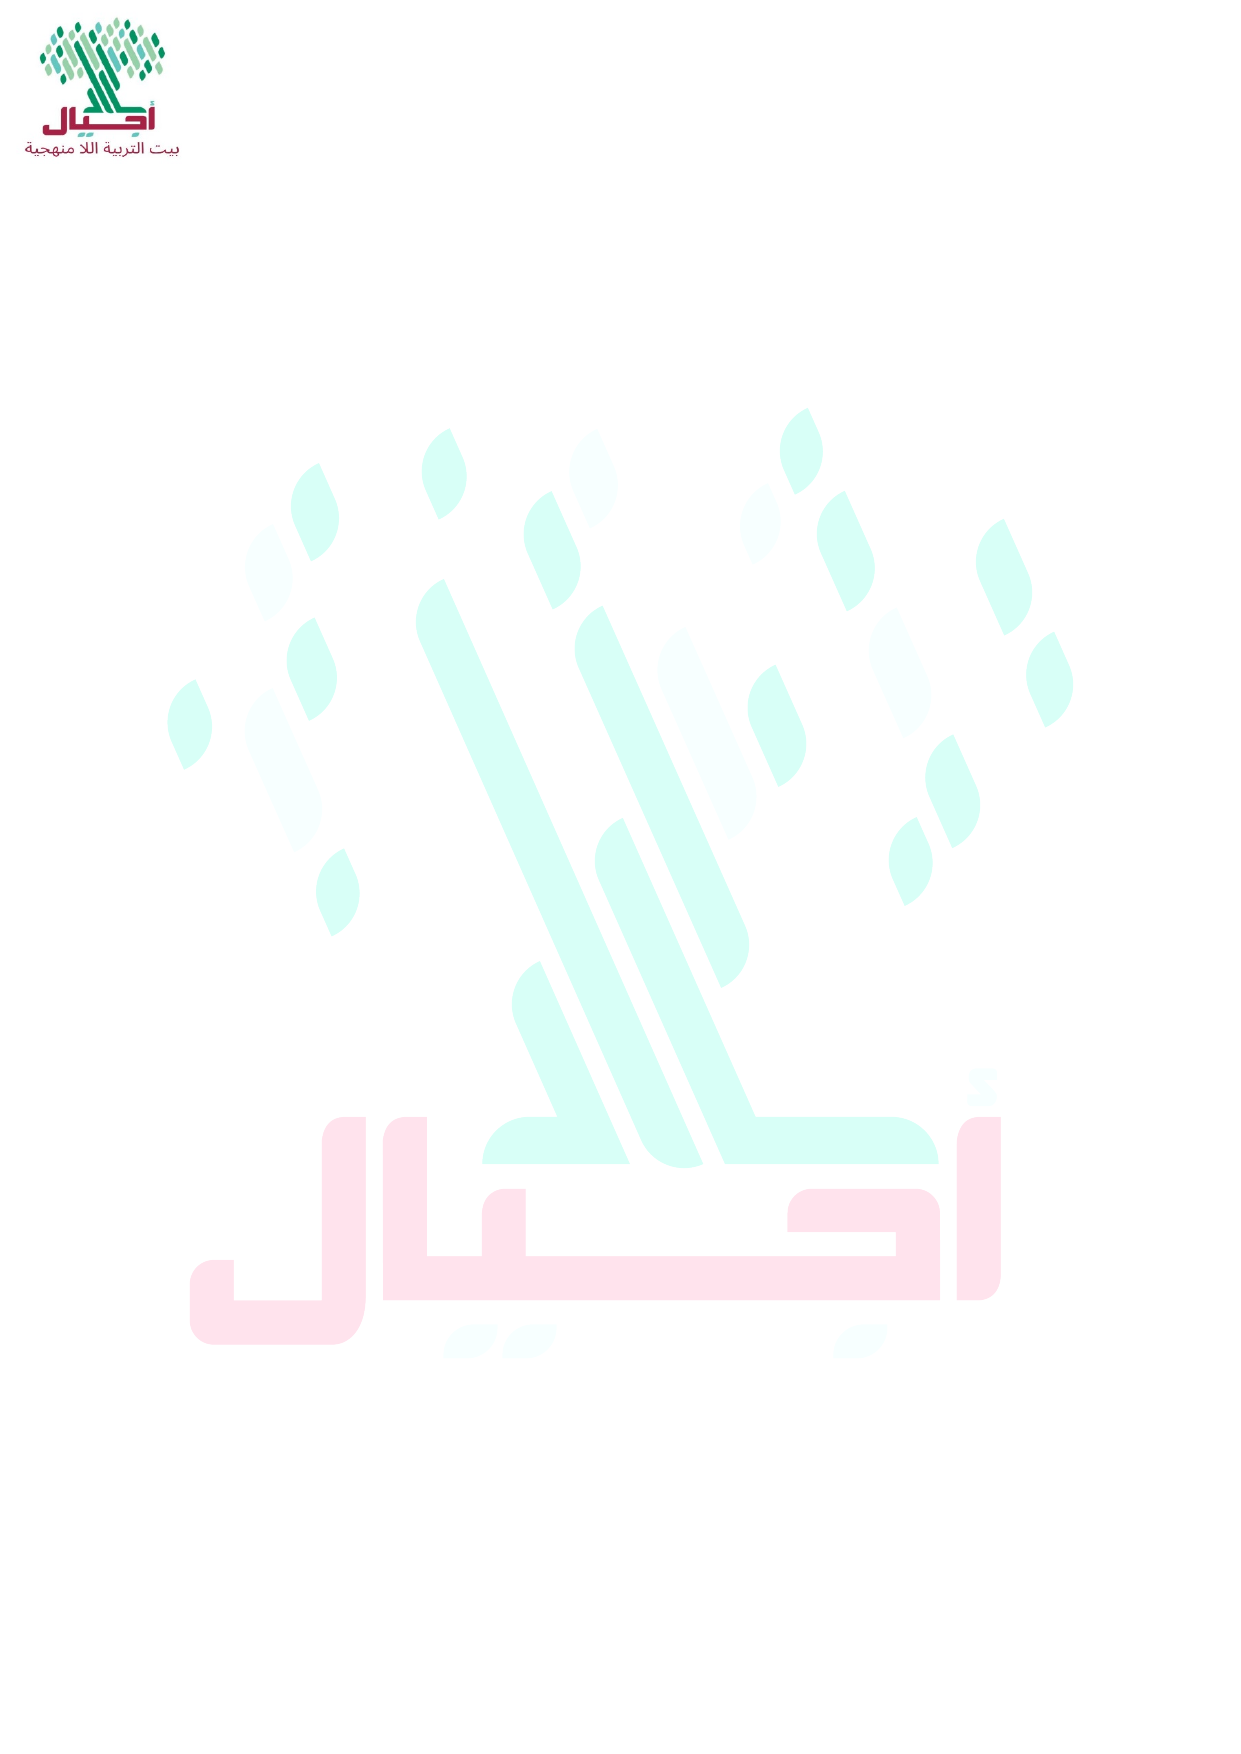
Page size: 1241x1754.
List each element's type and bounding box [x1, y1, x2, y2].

picture [5, 0, 198, 164]
